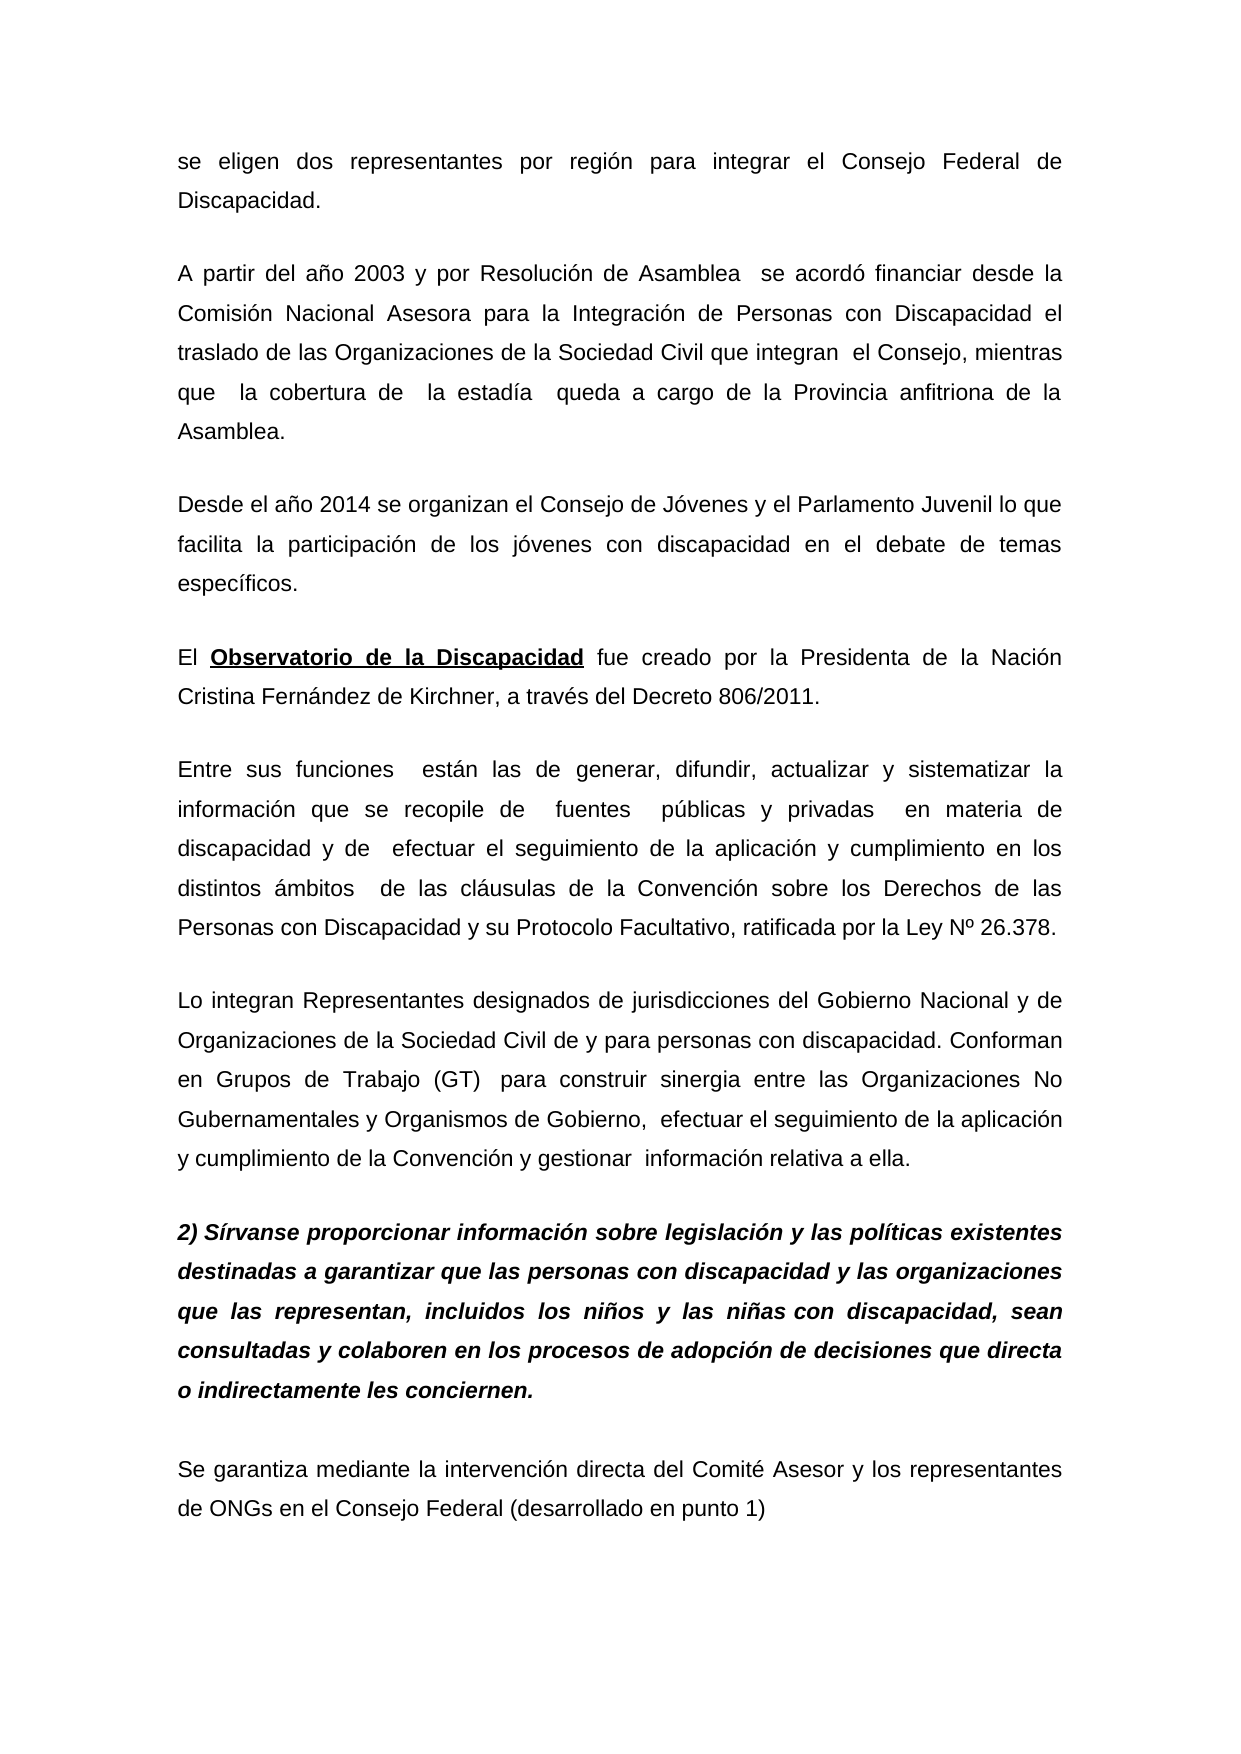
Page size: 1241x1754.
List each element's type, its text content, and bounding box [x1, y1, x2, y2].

text A partir del año 2003 y por Resolución de Asamblea se acordó financiar desde Asesora para de Personas con Discapacidad el traslado de las Organizaciones de que integran el Consejo, mientras que la cobertura de la estadía queda a cargo de anfitriona de [177, 260, 1063, 444]
text Lo integran Representantes designados de jurisdicciones del Gobierno Nacional y de Organizaciones de de y para personas con discapacidad. Conforman en Grupos de Trabajo (GT) para construir sinergia entre las Organizaciones No Gubernamentales y Organismos de Gobierno, efectuar el seguimiento de la aplicación y cumplimiento de y gestionar información relativa a ella. [177, 987, 1063, 1172]
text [177, 148, 1063, 213]
text 2) Sírvanse proporcionar información sobre legislación y las políticas existentes destinadas a garantizar que las personas con discapacidad y las organizaciones que las representan, incluidos los niños y las niñas con discapacidad, sean consultadas y colaboren en los procesos de adopción de decisiones que directa o indirectamente les conciernen. [177, 1219, 1063, 1403]
text El Observatorio de fue creado por de Fernández de Kirchner, a través del Decreto 806/2011. [177, 644, 1063, 709]
text Desde el año 2014 se organizan el Consejo de Jóvenes y el Parlamento Juvenil lo que facilita la participación de los jóvenes con discapacidad en el debate de temas específicos. [177, 491, 1063, 597]
text Se garantiza mediante la intervención directa del Comité Asesor y los representantes de ONGs en el Consejo Federal (desarrollado en punto 1) [177, 1456, 1063, 1521]
text Entre sus funciones están las de generar, difundir, actualizar y sistematizar la información que se recopile de fuentes públicas y privadas en materia de discapacidad y de efectuar el seguimiento de la aplicación y cumplimiento en los distintos ámbitos de las cláusulas de sobre los Derechos de las Personas con Discapacidad y su Protocolo Facultativo, ratificada por º 26.378. [177, 756, 1063, 941]
